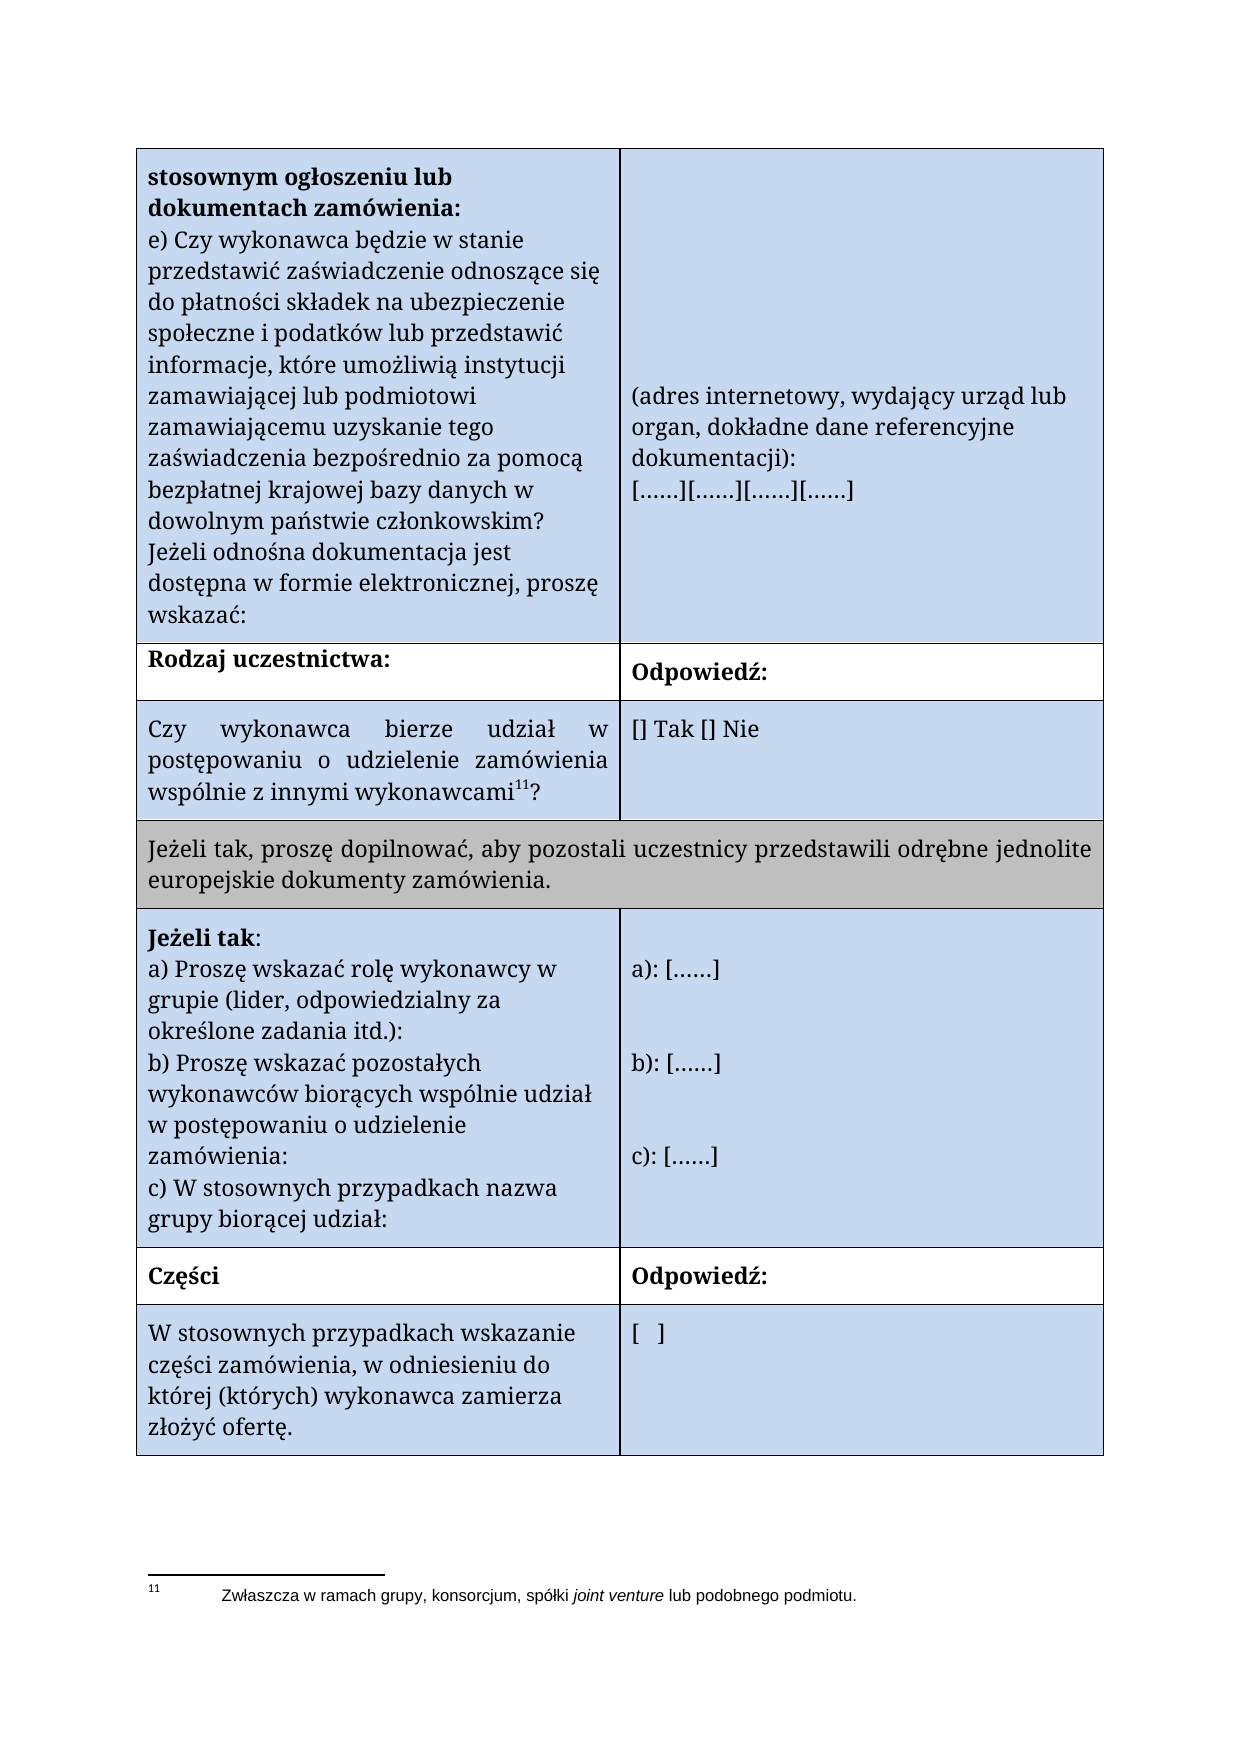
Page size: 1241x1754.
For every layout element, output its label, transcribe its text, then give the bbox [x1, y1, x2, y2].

table_cell Części [137, 1248, 619, 1304]
table_cell Jeżeli tak, proszę dopilnować, aby pozostali uczestnicy przedstawili odrębne jednolite europejskie dokumenty zamówienia. [137, 821, 1103, 908]
table_cell Jeżeli tak: a) Proszę wskazać rolę wykonawcy w grupie (lider, odpowiedzialny za określone zadania itd.): b) Proszę wskazać pozostałych wykonawców biorących wspólnie udział w postępowaniu o udzielenie zamówienia: c) W stosownych przypadkach nazwa grupy biorącej udział: [137, 909, 619, 1247]
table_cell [137, 149, 619, 642]
table_cell a): [……] b): [……] c): [……] [621, 909, 1103, 1247]
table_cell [621, 149, 1103, 642]
table_cell Czy wykonawca bierze udział w postępowaniu o udzielenie zamówienia wspólnie z innymi wykonawcami? [137, 701, 619, 819]
table_cell W stosownych przypadkach wskazanie części zamówienia, w odniesieniu do której (których) wykonawca zamierza złożyć ofertę. [137, 1305, 619, 1455]
table_cell Odpowiedź: [621, 1248, 1103, 1304]
table_cell [] Tak [] Nie [621, 701, 1103, 819]
table_cell Rodzaj uczestnictwa: [137, 644, 619, 700]
table_cell Odpowiedź: [621, 644, 1103, 700]
table_cell [ ] [621, 1305, 1103, 1455]
